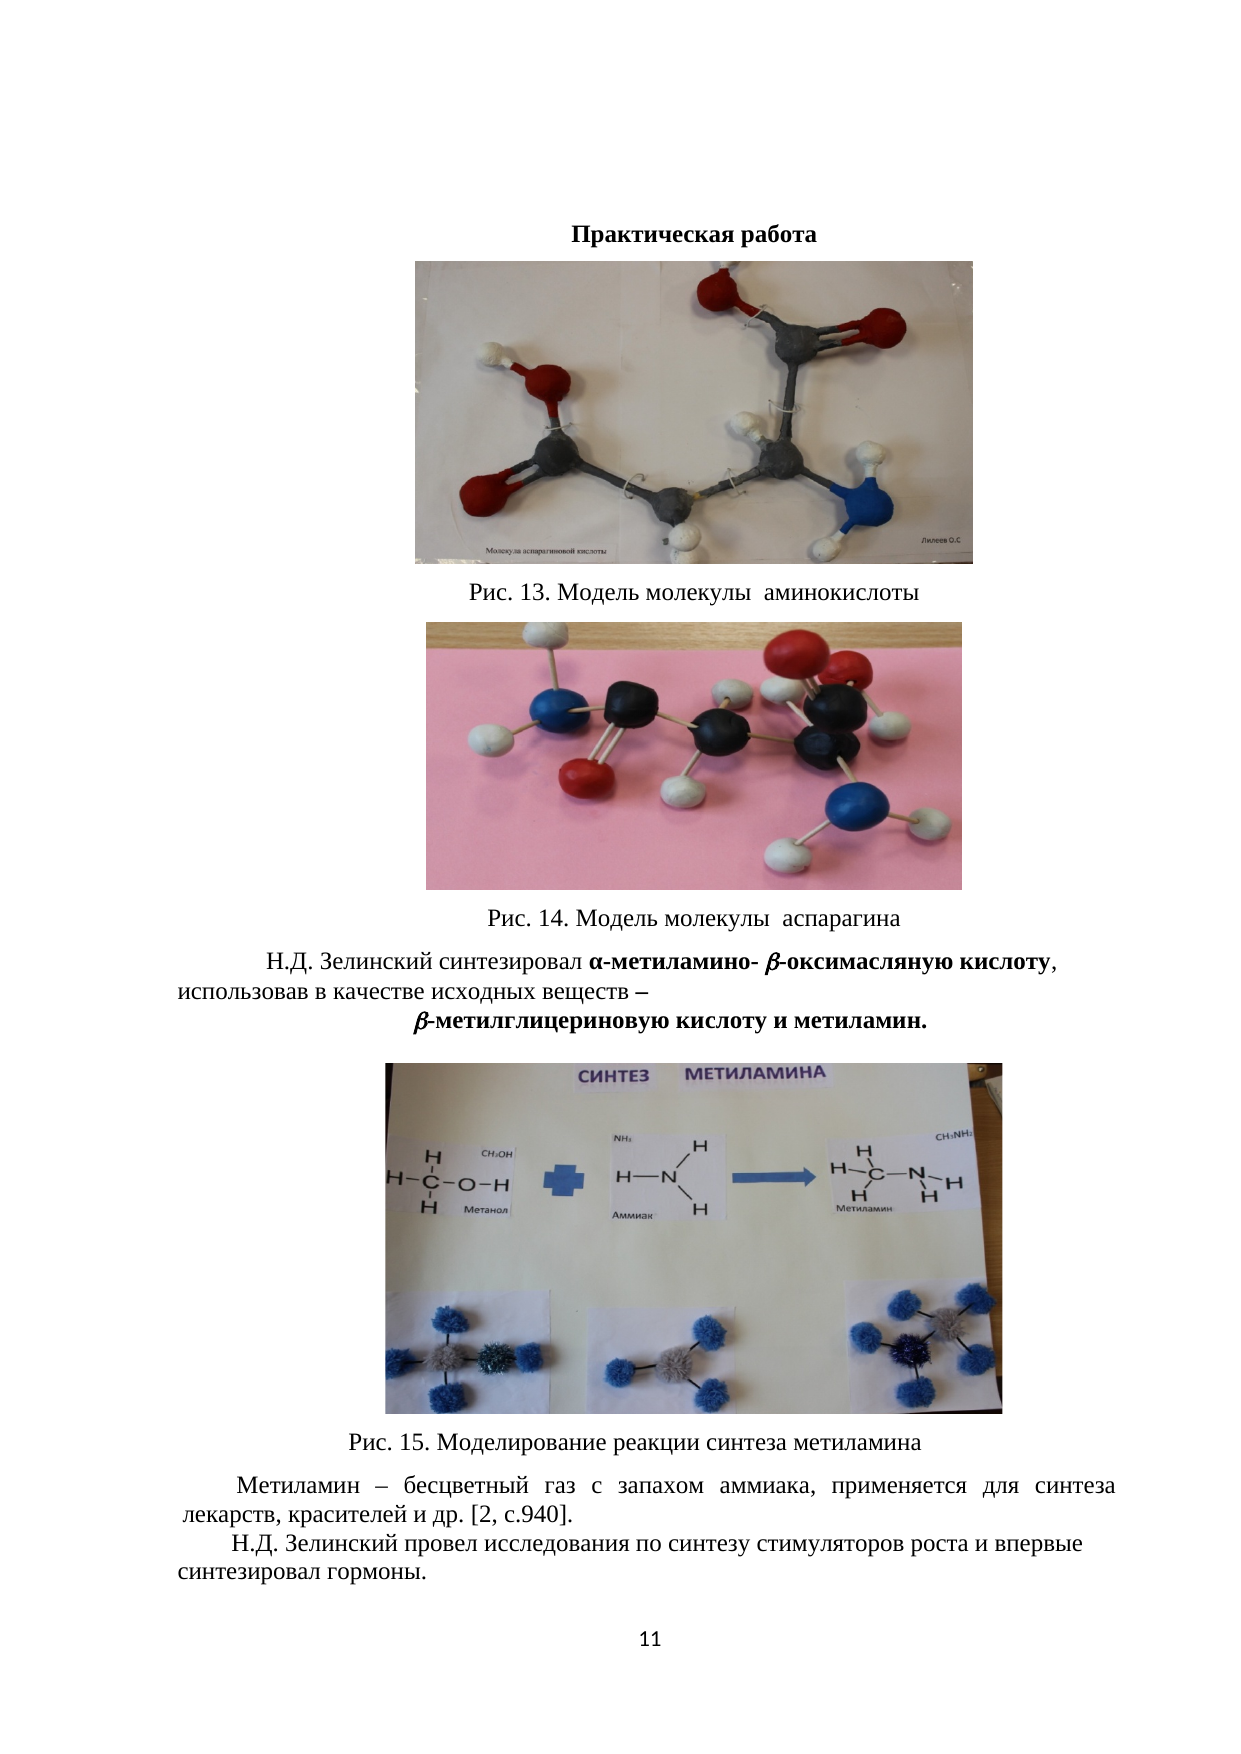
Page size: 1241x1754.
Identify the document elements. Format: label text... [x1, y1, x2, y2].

picture [415, 261, 973, 564]
text Рис. 15. Моделирование реакции синтеза метиламина [177, 1427, 1093, 1456]
picture [426, 622, 962, 890]
text Н.Д. Зелинский синтезировал α-метиламино- -оксимасляную кислоту, использовав в качестве исходных веществ – [177, 946, 1122, 1006]
text Н.Д. Зелинский провел исследования по синтезу стимуляторов роста и впервые синтезировал гормоны. [177, 1528, 1122, 1585]
text Рис. 14. Модель молекулы аспарагина [177, 903, 1122, 932]
text Метиламин – бесцветный газ с запахом аммиака, применяется для синтеза лекарств, красителей и др. [2, с.940]. [182, 1470, 1117, 1528]
text Рис. 13. Модель молекулы аминокислоты [177, 577, 1122, 606]
picture [385, 1063, 1003, 1414]
text Практическая работа [177, 219, 1122, 247]
text -метилглицериновую кислоту и метиламин. [177, 1006, 1122, 1034]
